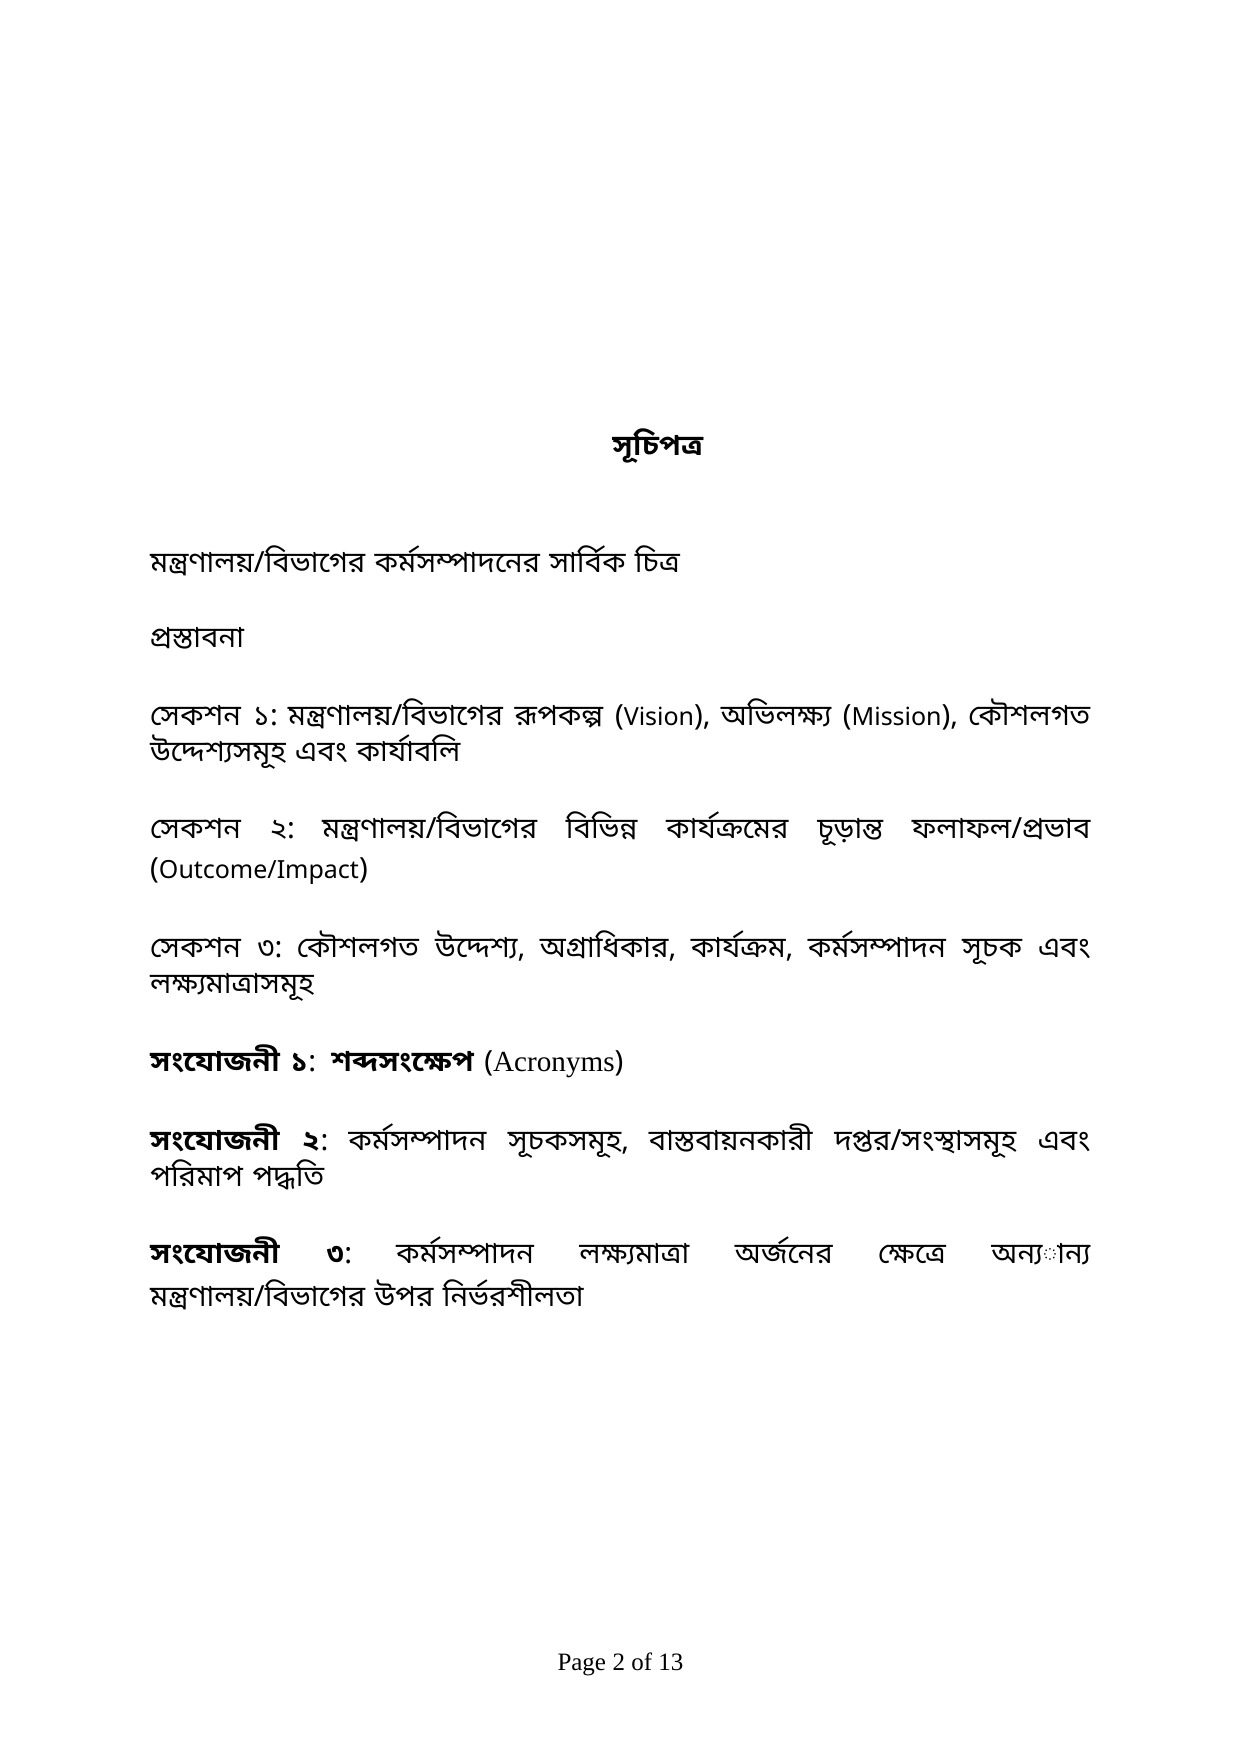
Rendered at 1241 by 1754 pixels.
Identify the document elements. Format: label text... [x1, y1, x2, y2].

text মন্ত্রণালয়/বিভাগের কর্মসম্পাদনের সার্বিক চিত্র [150, 541, 1090, 581]
text সংযোজনী ১: শব্দসংক্ষেপ (Acronyms) [150, 1040, 1090, 1079]
text সংযোজনী ২: কর্মসম্পাদন সূচকসমূহ, বাস্তবায়নকারী দপ্তর/সংস্থাসমূহ এবং পরিমাপ পদ্ধতি [150, 1119, 1090, 1193]
text সূচিপত্র [150, 428, 640, 462]
text সেকশন ১: মন্ত্রণালয়/বিভাগের রূপকল্প (Vision), অভিলক্ষ্য (Mission), কৌশলগত উদ্দেশ্যসমূহ এবং কার্যাবলি [150, 694, 1090, 768]
text সেকশন ২: মন্ত্রণালয়/বিভাগের বিভিন্ন কার্যক্রমের চূড়ান্ত ফলাফল/প্রভাব (Outcome/Impact) [150, 807, 1090, 887]
text প্রস্তাবনা [150, 621, 1090, 654]
text সংযোজনী ৩: কর্মসম্পাদন লক্ষ্যমাত্রা অর্জনের ক্ষেত্রে অন্যান্য মন্ত্রণালয়/বিভাগের উপর নির্ভরশীলতা [150, 1233, 1090, 1315]
text সূচিপত্র [626, 428, 1090, 462]
text সেকশন ৩: কৌশলগত উদ্দেশ্য, অগ্রাধিকার, কার্যক্রম, কর্মসম্পাদন সূচক এবং লক্ষ্যমাত্রাসমূহ [150, 927, 1090, 1000]
